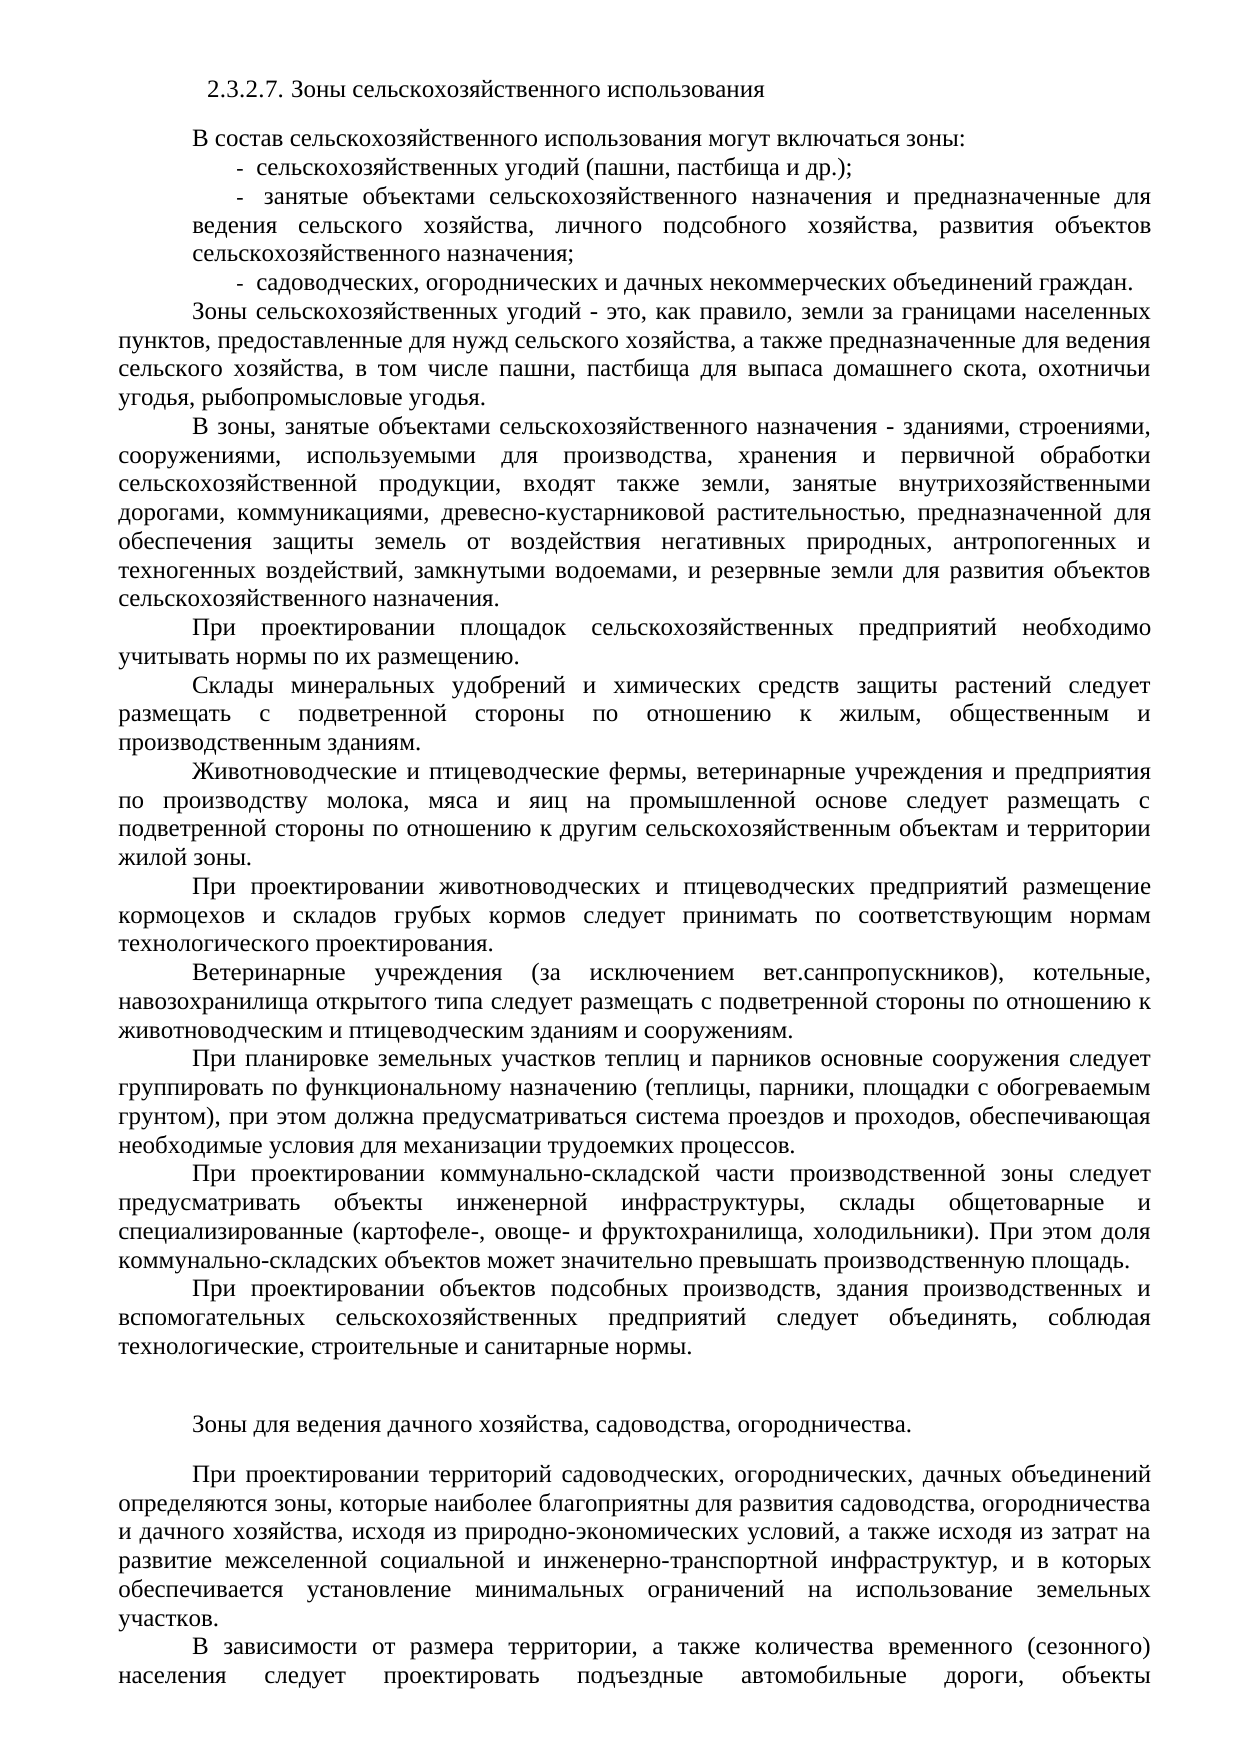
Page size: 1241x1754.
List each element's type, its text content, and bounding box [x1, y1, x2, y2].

text При планировке земельных участков теплиц и парников основные сооружения следует группировать по функциональному назначению (теплицы, парники, площадки с обогреваемым грунтом), при этом должна предусматриваться система проездов и проходов, обеспечивающая необходимые условия для механизации трудоемких процессов. [118, 1043, 1152, 1158]
text В зоны, занятые объектами сельскохозяйственного назначения - зданиями, строениями, сооружениями, используемыми для производства, хранения и первичной обработки сельскохозяйственной продукции, входят также земли, занятые внутрихозяйственными дорогами, коммуникациями, древесно-кустарниковой растительностью, предназначенной для обеспечения защиты земель от воздействия негативных природных, антропогенных и техногенных воздействий, замкнутыми водоемами, и резервные земли для развития объектов сельскохозяйственного назначения. [118, 411, 1152, 612]
list сельскохозяйственных угодий (пашни, пастбища и др.); [192, 152, 1152, 181]
text Склады минеральных удобрений и химических средств защиты растений следует размещать с подветренной стороны по отношению к жилым, общественным и производственным зданиям. [118, 670, 1152, 756]
text Ветеринарные учреждения (за исключением вет.санпропускников), котельные, навозохранилища открытого типа следует размещать с подветренной стороны по отношению к животноводческим и птицеводческим зданиям и сооружениям. [118, 957, 1152, 1043]
list занятые объектами сельскохозяйственного назначения и предназначенные для ведения сельского хозяйства, личного подсобного хозяйства, развития объектов сельскохозяйственного назначения; [192, 181, 1152, 267]
text Зоны для ведения дачного хозяйства, садоводства, огородничества. [118, 1409, 1152, 1438]
text При проектировании животноводческих и птицеводческих предприятий размещение кормоцехов и складов грубых кормов следует принимать по соответствующим нормам технологического проектирования. [118, 871, 1152, 957]
text Зоны сельскохозяйственных угодий - это, как правило, земли за границами населенных пунктов, предоставленные для нужд сельского хозяйства, а также предназначенные для ведения сельского хозяйства, в том числе пашни, пастбища для выпаса домашнего скота, охотничьи угодья, рыбопромысловые угодья. [118, 296, 1152, 411]
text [118, 1631, 1152, 1689]
text При проектировании объектов подсобных производств, здания производственных и вспомогательных сельскохозяйственных предприятий следует объединять, соблюдая технологические, строительные и санитарные нормы. [118, 1273, 1152, 1360]
text При проектировании территорий садоводческих, огороднических, дачных объединений определяются зоны, которые наиболее благоприятны для развития садоводства, огородничества и дачного хозяйства, исходя из природно-экономических условий, а также исходя из затрат на развитие межселенной социальной и инженерно-транспортной инфраструктур, и в которых обеспечивается установление минимальных ограничений на использование земельных участков. [118, 1459, 1152, 1631]
text Животноводческие и птицеводческие фермы, ветеринарные учреждения и предприятия по производству молока, мяса и яиц на промышленной основе следует размещать с подветренной стороны по отношению к другим сельскохозяйственным объектам и территории жилой зоны. [118, 756, 1152, 871]
text При проектировании коммунально-складской части производственной зоны следует предусматривать объекты инженерной инфраструктуры, склады общетоварные и специализированные (картофеле-, овоще- и фруктохранилища, холодильники). При этом доля коммунально-складских объектов может значительно превышать производственную площадь. [118, 1158, 1152, 1273]
text При проектировании площадок сельскохозяйственных предприятий необходимо учитывать нормы по их размещению. [118, 612, 1152, 670]
list Зоны сельскохозяйственного использования [118, 74, 1152, 103]
text В состав сельскохозяйственного использования могут включаться зоны: [118, 123, 1152, 152]
list садоводческих, огороднических и дачных некоммерческих объединений граждан. [192, 267, 1152, 296]
